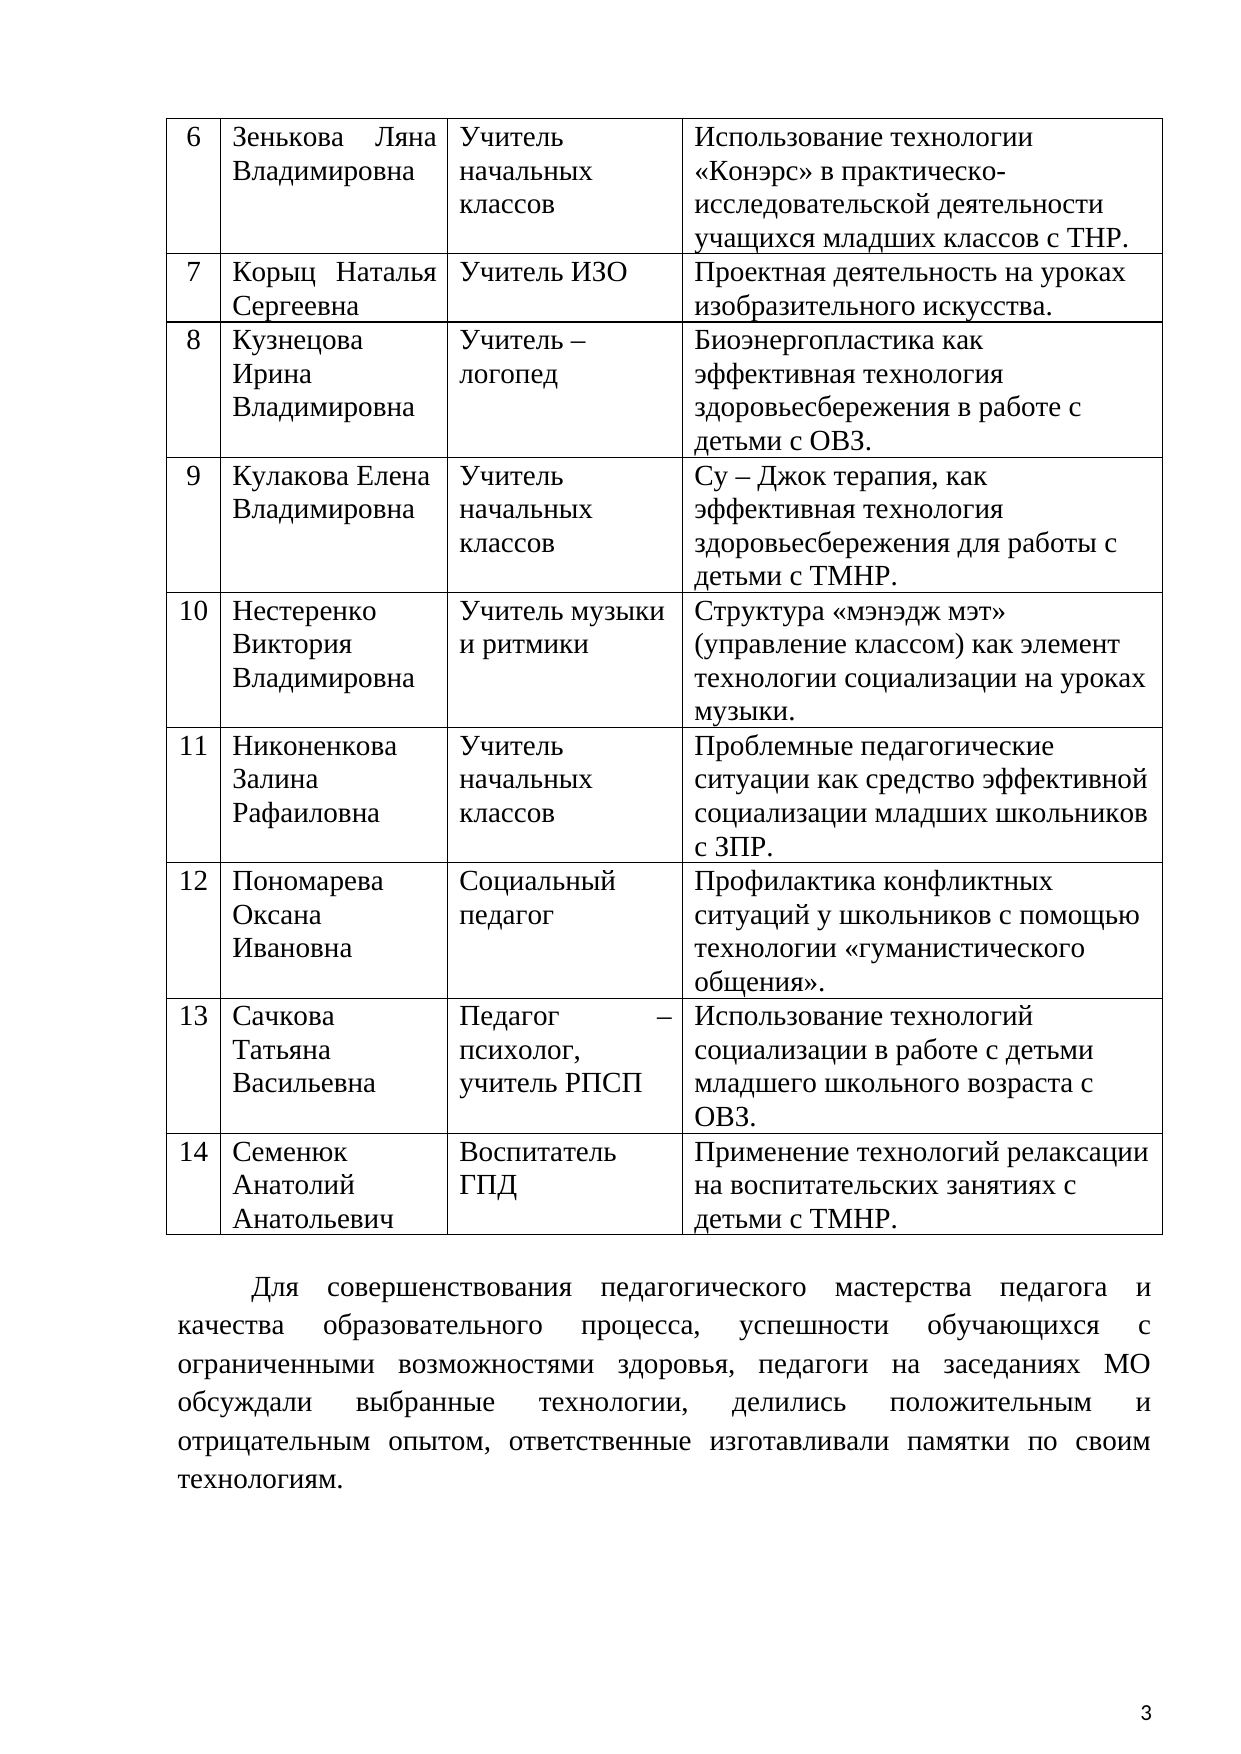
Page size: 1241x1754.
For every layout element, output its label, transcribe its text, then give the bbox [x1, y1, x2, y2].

table_cell Использование технологий социализации в работе с детьми младшего школьного возраста с ОВЗ. [683, 999, 1162, 1133]
table_cell Учитель ИЗО [448, 254, 682, 321]
table_cell Пономарева Оксана Ивановна [221, 863, 447, 997]
table_cell Применение технологий релаксации на воспитательских занятиях с детьми с ТМНР. [683, 1134, 1162, 1234]
table_cell Воспитатель ГПД [448, 1134, 682, 1234]
table_cell Нестеренко Виктория Владимировна [221, 593, 447, 727]
table_cell 9 [167, 458, 220, 592]
table_cell 13 [167, 999, 220, 1133]
table_cell 10 [167, 593, 220, 727]
table_cell 12 [167, 863, 220, 997]
table_cell Педагог – психолог, учитель РПСП [448, 999, 682, 1133]
table_cell 7 [167, 254, 220, 321]
table_cell 6 [167, 119, 220, 253]
table_cell Никоненкова Залина Рафаиловна [221, 728, 447, 862]
table_cell Профилактика конфликтных ситуаций у школьников с помощью технологии «гуманистического общения». [683, 863, 1162, 997]
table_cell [448, 119, 682, 253]
table_cell Зенькова Ляна Владимировна [221, 119, 447, 253]
table_cell Учитель – логопед [448, 323, 682, 457]
table_cell Семенюк Анатолий Анатольевич [221, 1134, 447, 1234]
table_cell 8 [167, 323, 220, 457]
table_cell 11 [167, 728, 220, 862]
table_cell Биоэнергопластика как эффективная технология здоровьесбережения в работе с детьми с ОВЗ. [683, 323, 1162, 457]
table_cell Учитель начальных классов [448, 458, 682, 592]
table_cell Учитель музыки и ритмики [448, 593, 682, 727]
table_cell Структура «мэнэдж мэт» (управление классом) как элемент технологии социализации на уроках музыки. [683, 593, 1162, 727]
table_cell Проблемные педагогические ситуации как средство эффективной социализации младших школьников с ЗПР. [683, 728, 1162, 862]
table_cell Социальный педагог [448, 863, 682, 997]
table_cell Сачкова Татьяна Васильевна [221, 999, 447, 1133]
table_cell Кулакова Елена Владимировна [221, 458, 447, 592]
table_cell Учитель начальных классов [448, 728, 682, 862]
table_cell Кузнецова Ирина Владимировна [221, 323, 447, 457]
text Для совершенствования педагогического мастерства педагога и качества образовательного процесса, успешности обучающихся с ограниченными возможностями здоровья, педагоги на заседаниях МО обсуждали выбранные технологии, делились положительным и отрицательным опытом, ответственные изготавливали памятки по своим технологиям. [177, 1269, 1152, 1495]
table_cell Проектная деятельность на уроках изобразительного искусства. [683, 254, 1162, 321]
table_cell Использование технологии «Конэрс» в практическо-исследовательской деятельности учащихся младших классов с ТНР. [683, 119, 1162, 253]
table_cell Су – Джок терапия, как эффективная технология здоровьесбережения для работы с детьми с ТМНР. [683, 458, 1162, 592]
table_cell 14 [167, 1134, 220, 1234]
table_cell Корыц Наталья Сергеевна [221, 254, 447, 321]
